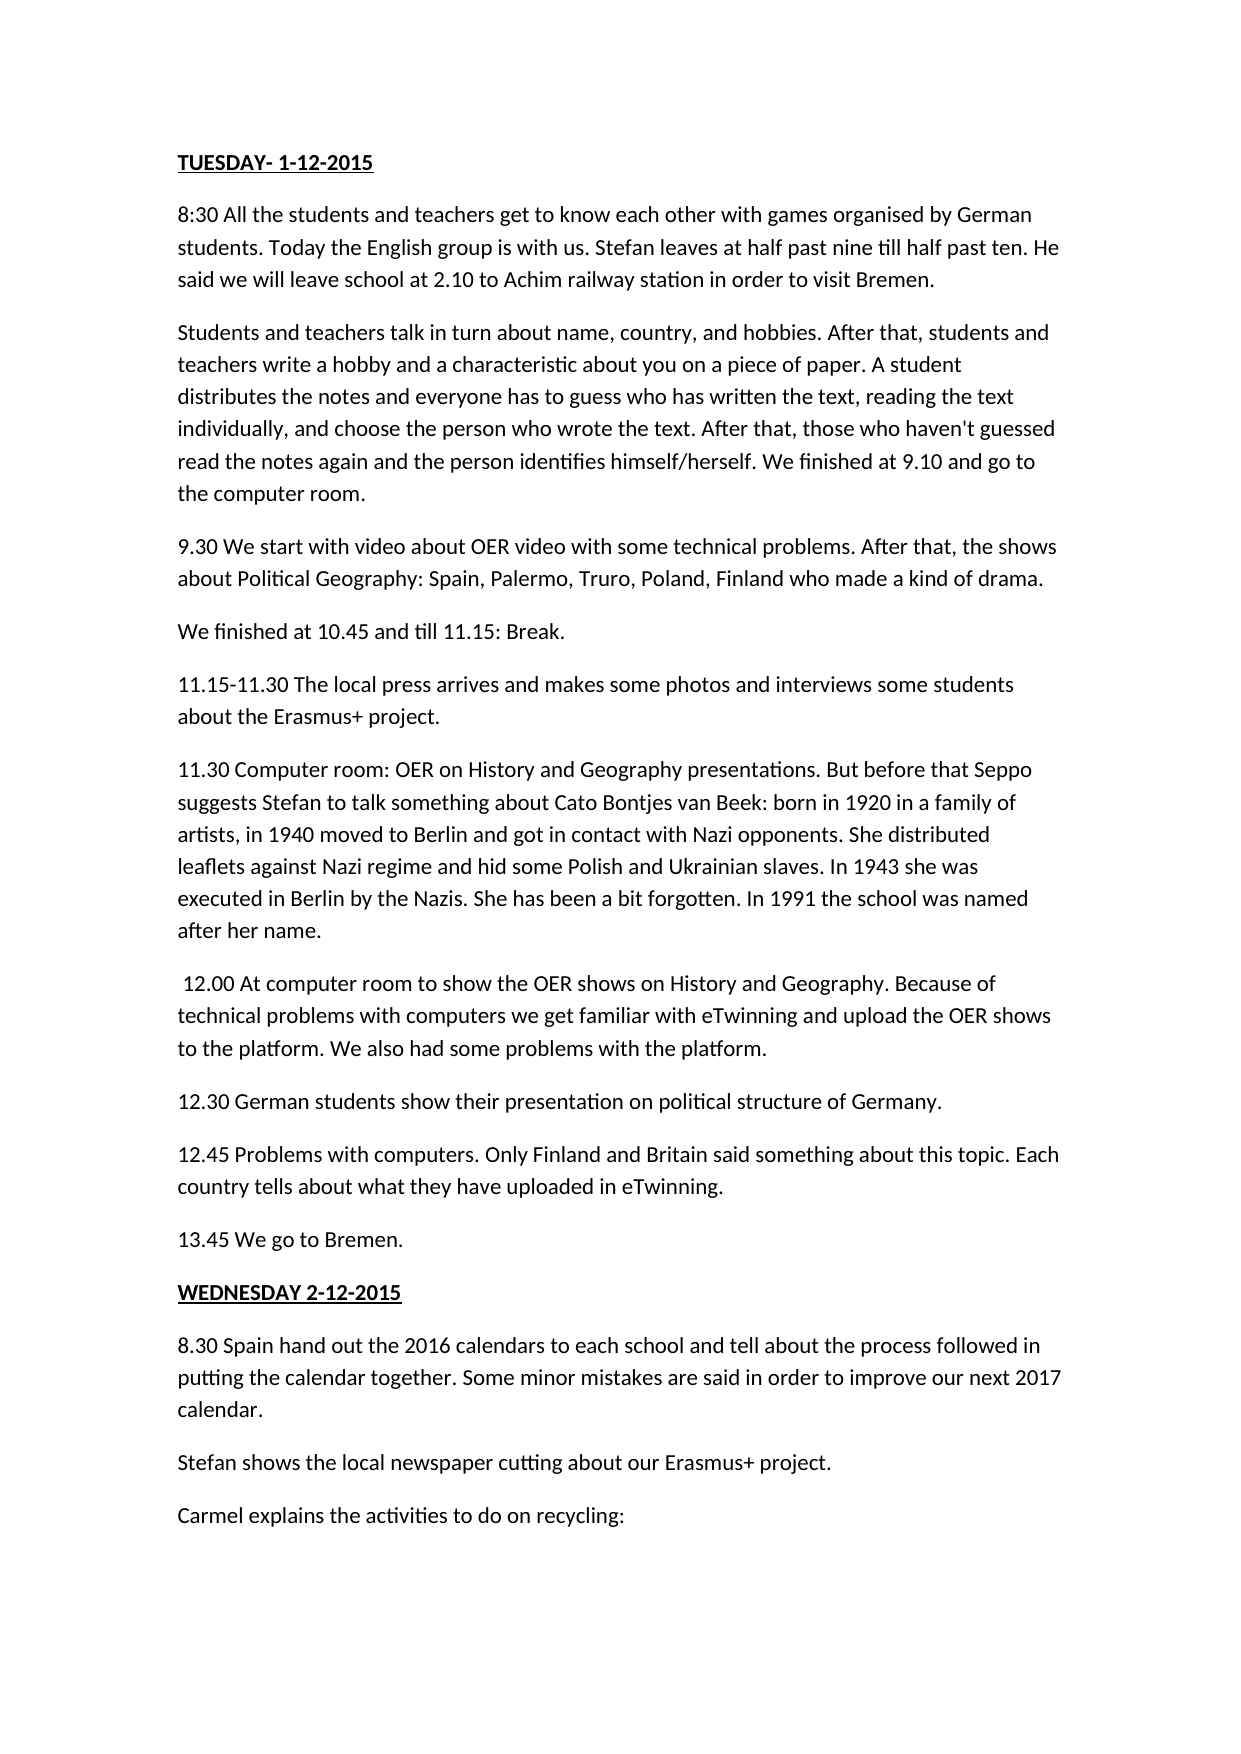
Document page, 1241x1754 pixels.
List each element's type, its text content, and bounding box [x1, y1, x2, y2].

text Stefan shows the local newspaper cutting about our Erasmus+ project. [177, 1448, 1063, 1476]
text 13.45 We go to Bremen. [177, 1225, 1063, 1253]
text 12.00 At computer room to show the OER shows on History and Geography. Because of technical problems with computers we get familiar with eTwinning and upload the OER shows to the platform. We also had some problems with the platform. [177, 969, 1063, 1062]
text 8:30 All the students and teachers get to know each other with games organised by German students. Today the English group is with us. Stefan leaves at half past nine till half past ten. He said we will leave school at 2.10 to Achim railway station in order to visit Bremen. [177, 201, 1063, 293]
text 12.45 Problems with computers. Only Finland and Britain said something about this topic. Each country tells about what they have uploaded in eTwinning. [177, 1140, 1063, 1200]
text 9.30 We start with video about OER video with some technical problems. After that, the shows about Political Geography: Spain, Palermo, Truro, Poland, Finland who made a kind of drama. [177, 532, 1063, 592]
text We finished at 10.45 and till 11.15: Break. [177, 617, 1063, 645]
text 11.30 Computer room: OER on History and Geography presentations. But before that Seppo suggests Stefan to talk something about Cato Bontjes van Beek: born in 1920 in a family of artists, in 1940 moved to Berlin and got in contact with Nazi opponents. She distributed leaflets against Nazi regime and hid some Polish and Ukrainian slaves. In 1943 she was executed in Berlin by the Nazis. She has been a bit forgotten. In 1991 the school was named after her name. [177, 755, 1063, 944]
text TUESDAY- 1-12-2015 [177, 148, 1063, 176]
text WEDNESDAY 2-12-2015 [177, 1278, 1063, 1306]
text Students and teachers talk in turn about name, country, and hobbies. After that, students and teachers write a hobby and a characteristic about you on a piece of paper. A student distributes the notes and everyone has to guess who has written the text, reading the text individually, and choose the person who wrote the text. After that, those who haven't guessed read the notes again and the person identifies himself/herself. We finished at 9.10 and go to the computer room. [177, 318, 1063, 507]
text Carmel explains the activities to do on recycling: [177, 1501, 1063, 1529]
text 12.30 German students show their presentation on political structure of Germany. [177, 1087, 1063, 1115]
text 11.15-11.30 The local press arrives and makes some photos and interviews some students about the Erasmus+ project. [177, 670, 1063, 730]
text 8.30 Spain hand out the 2016 calendars to each school and tell about the process followed in putting the calendar together. Some minor mistakes are said in order to improve our next 2017 calendar. [177, 1331, 1063, 1423]
